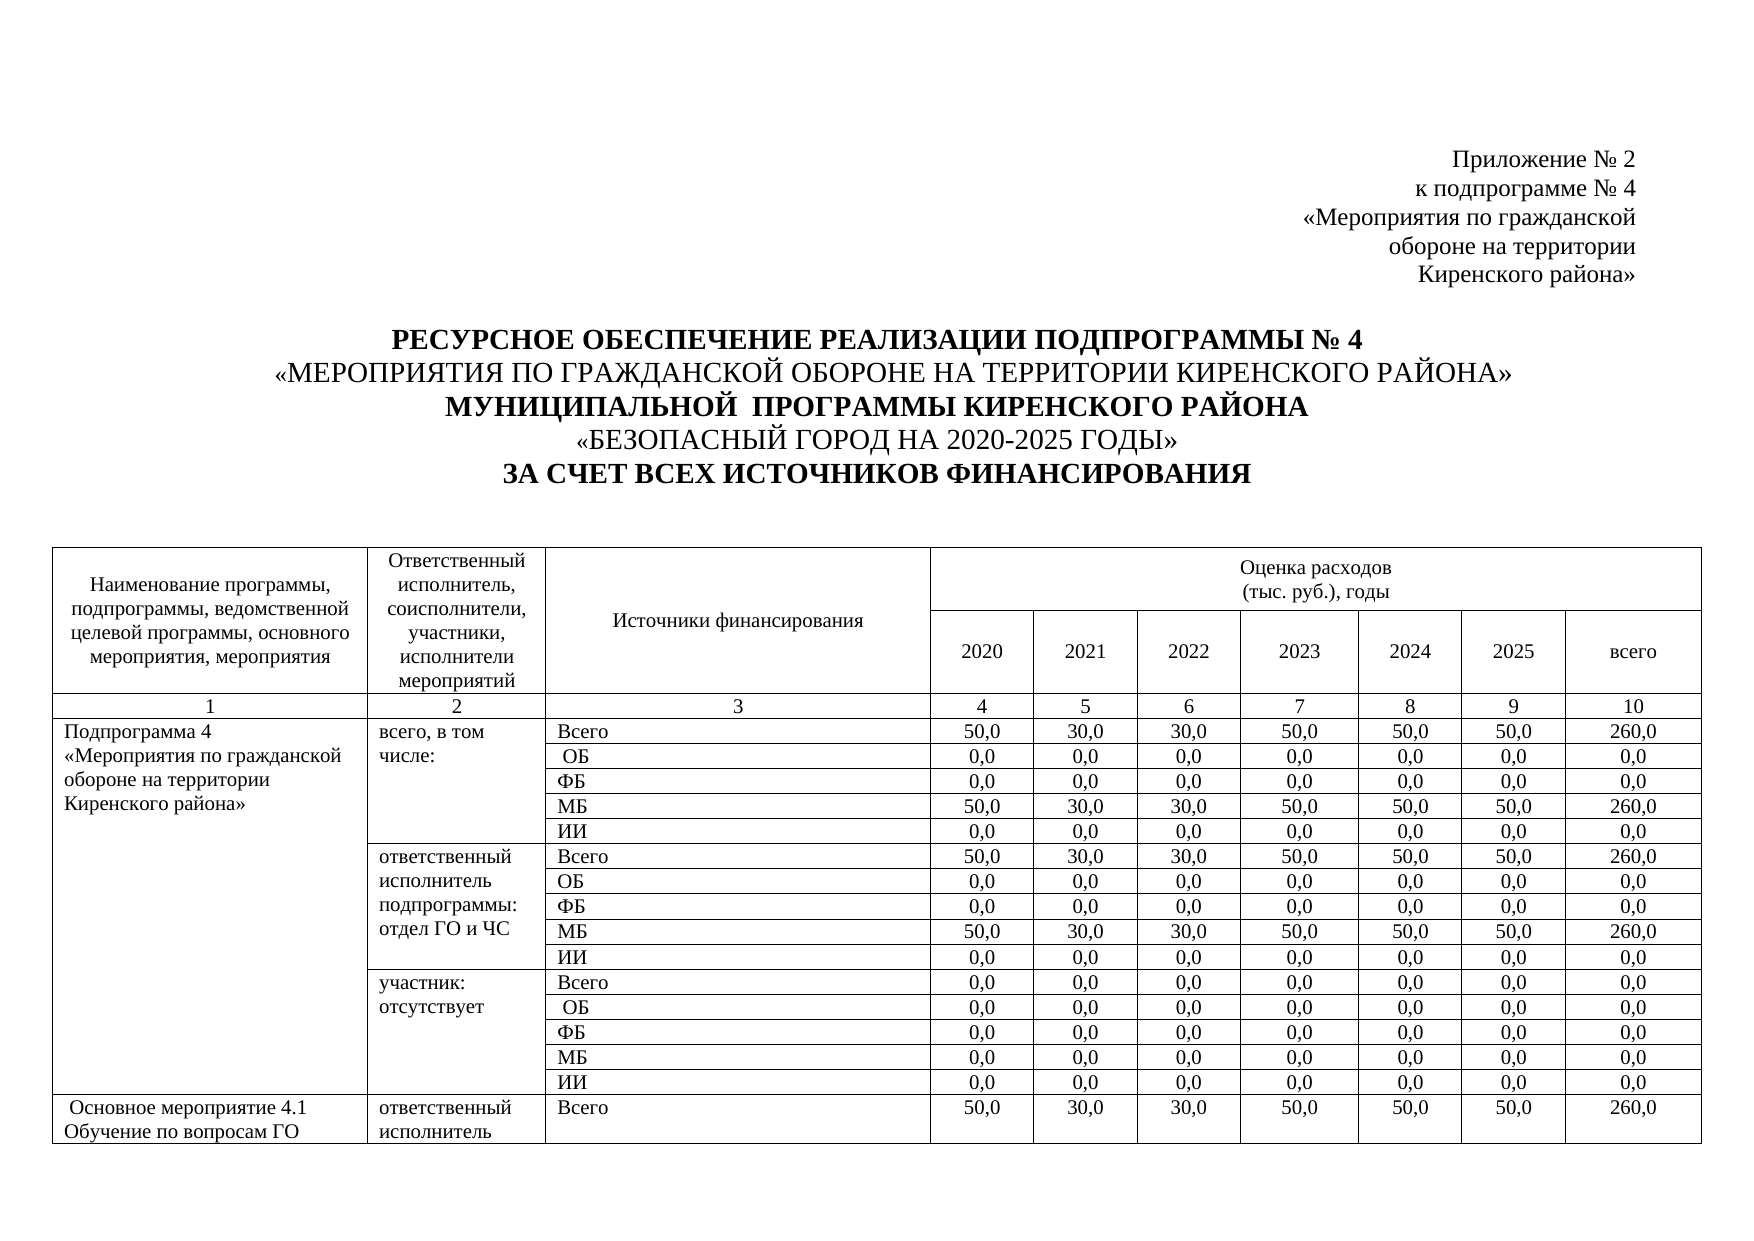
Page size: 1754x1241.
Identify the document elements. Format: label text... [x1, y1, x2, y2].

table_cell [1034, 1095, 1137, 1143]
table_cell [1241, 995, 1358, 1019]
text РЕСУРСНОЕ ОБЕСПЕЧЕНИЕ РЕАЛИЗАЦИИ ПОДПРОГРАММЫ № 4 [118, 322, 1636, 355]
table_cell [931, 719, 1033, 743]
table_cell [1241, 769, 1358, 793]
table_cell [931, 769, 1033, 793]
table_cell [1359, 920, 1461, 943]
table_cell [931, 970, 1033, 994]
text к подпрограмме № 4 [118, 173, 1636, 202]
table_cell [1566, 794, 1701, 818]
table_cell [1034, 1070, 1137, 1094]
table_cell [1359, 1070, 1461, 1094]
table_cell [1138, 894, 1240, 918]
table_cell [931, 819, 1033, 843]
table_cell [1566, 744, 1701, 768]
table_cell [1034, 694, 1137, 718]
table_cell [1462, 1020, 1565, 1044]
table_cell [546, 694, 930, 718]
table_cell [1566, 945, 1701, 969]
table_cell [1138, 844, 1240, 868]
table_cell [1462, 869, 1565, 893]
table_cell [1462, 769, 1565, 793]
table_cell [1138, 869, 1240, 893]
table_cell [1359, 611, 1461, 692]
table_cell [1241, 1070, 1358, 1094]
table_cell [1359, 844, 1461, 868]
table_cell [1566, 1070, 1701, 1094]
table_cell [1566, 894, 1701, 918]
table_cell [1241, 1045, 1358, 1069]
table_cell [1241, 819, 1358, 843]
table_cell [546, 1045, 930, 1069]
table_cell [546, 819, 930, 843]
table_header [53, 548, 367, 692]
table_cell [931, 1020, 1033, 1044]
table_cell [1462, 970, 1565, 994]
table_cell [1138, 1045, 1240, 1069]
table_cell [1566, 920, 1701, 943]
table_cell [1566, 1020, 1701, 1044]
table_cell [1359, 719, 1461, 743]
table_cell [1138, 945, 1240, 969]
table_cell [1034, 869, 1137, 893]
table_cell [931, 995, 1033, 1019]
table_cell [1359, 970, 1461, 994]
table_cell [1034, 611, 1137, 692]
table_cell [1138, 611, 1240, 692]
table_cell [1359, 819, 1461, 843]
text Приложение № 2 [118, 144, 1636, 173]
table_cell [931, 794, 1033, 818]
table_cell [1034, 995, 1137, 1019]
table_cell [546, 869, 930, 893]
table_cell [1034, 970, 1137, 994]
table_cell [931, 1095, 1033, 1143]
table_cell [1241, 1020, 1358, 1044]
text обороне на территории [118, 231, 1636, 259]
text МУНИЦИПАЛЬНОЙ ПРОГРАММЫ КИРЕНСКОГО РАЙОНА [118, 389, 1636, 422]
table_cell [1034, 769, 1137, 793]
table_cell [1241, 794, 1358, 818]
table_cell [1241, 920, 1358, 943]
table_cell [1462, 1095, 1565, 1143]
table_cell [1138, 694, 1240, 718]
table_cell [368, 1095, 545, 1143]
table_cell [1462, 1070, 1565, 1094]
text «БЕЗОПАСНЫЙ ГОРОД НА 2020-2025 ГОДЫ» [118, 422, 1636, 456]
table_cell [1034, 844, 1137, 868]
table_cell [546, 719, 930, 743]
text Киренского района» [118, 259, 1636, 288]
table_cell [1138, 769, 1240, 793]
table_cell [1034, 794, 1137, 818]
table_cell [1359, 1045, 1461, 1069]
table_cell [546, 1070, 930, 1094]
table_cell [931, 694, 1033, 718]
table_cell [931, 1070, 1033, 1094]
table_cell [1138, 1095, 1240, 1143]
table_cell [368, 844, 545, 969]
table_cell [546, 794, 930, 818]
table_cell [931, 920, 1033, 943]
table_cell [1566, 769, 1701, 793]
text «Мероприятия по гражданской [118, 202, 1636, 231]
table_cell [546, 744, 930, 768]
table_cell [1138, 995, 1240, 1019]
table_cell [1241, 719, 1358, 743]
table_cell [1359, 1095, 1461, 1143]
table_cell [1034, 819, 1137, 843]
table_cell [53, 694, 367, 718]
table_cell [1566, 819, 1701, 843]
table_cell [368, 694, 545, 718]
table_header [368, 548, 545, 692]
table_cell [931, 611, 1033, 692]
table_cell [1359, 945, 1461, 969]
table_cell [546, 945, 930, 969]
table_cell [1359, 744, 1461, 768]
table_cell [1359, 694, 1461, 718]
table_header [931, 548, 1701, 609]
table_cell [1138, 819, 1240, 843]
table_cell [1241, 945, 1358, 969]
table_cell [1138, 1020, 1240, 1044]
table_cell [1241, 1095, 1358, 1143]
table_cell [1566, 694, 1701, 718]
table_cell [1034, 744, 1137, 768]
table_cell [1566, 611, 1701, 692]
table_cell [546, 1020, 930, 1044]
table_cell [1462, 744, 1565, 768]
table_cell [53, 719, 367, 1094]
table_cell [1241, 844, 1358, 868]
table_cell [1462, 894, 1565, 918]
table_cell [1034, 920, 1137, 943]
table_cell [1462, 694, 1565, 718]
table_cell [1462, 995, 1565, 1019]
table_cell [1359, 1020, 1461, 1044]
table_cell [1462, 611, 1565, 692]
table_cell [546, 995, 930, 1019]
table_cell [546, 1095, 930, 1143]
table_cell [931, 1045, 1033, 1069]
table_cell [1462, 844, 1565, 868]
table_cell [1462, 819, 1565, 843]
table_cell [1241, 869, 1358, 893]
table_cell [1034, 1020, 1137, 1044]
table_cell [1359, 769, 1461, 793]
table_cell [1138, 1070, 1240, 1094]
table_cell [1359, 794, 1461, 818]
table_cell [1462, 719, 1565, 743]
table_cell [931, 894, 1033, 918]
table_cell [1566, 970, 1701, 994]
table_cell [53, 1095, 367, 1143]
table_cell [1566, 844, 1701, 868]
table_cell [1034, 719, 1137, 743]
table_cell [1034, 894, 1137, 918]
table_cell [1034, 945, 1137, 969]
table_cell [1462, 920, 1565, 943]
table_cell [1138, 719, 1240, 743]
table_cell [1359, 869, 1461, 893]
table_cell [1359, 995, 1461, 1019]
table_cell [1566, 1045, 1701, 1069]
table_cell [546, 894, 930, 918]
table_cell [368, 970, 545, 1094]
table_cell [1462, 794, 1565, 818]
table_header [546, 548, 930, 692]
text «МЕРОПРИЯТИЯ ПО ГРАЖДАНСКОЙ ОБОРОНЕ НА ТЕРРИТОРИИ КИРЕНСКОГО РАЙОНА» [118, 355, 1636, 389]
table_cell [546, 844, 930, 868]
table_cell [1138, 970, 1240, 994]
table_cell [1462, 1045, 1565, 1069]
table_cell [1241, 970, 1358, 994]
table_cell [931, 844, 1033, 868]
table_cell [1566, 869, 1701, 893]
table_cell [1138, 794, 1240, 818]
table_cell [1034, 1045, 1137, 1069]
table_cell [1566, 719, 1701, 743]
text ЗА СЧЕТ ВСЕХ ИСТОЧНИКОВ ФИНАНСИРОВАНИЯ [118, 456, 1636, 489]
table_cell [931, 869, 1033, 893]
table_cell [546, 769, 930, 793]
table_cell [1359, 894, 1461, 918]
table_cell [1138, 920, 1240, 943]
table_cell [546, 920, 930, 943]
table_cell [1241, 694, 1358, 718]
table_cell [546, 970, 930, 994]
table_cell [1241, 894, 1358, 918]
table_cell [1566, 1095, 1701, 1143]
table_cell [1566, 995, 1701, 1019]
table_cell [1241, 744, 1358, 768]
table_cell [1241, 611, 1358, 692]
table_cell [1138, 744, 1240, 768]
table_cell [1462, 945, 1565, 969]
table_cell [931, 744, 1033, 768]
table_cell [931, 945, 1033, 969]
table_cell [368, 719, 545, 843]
